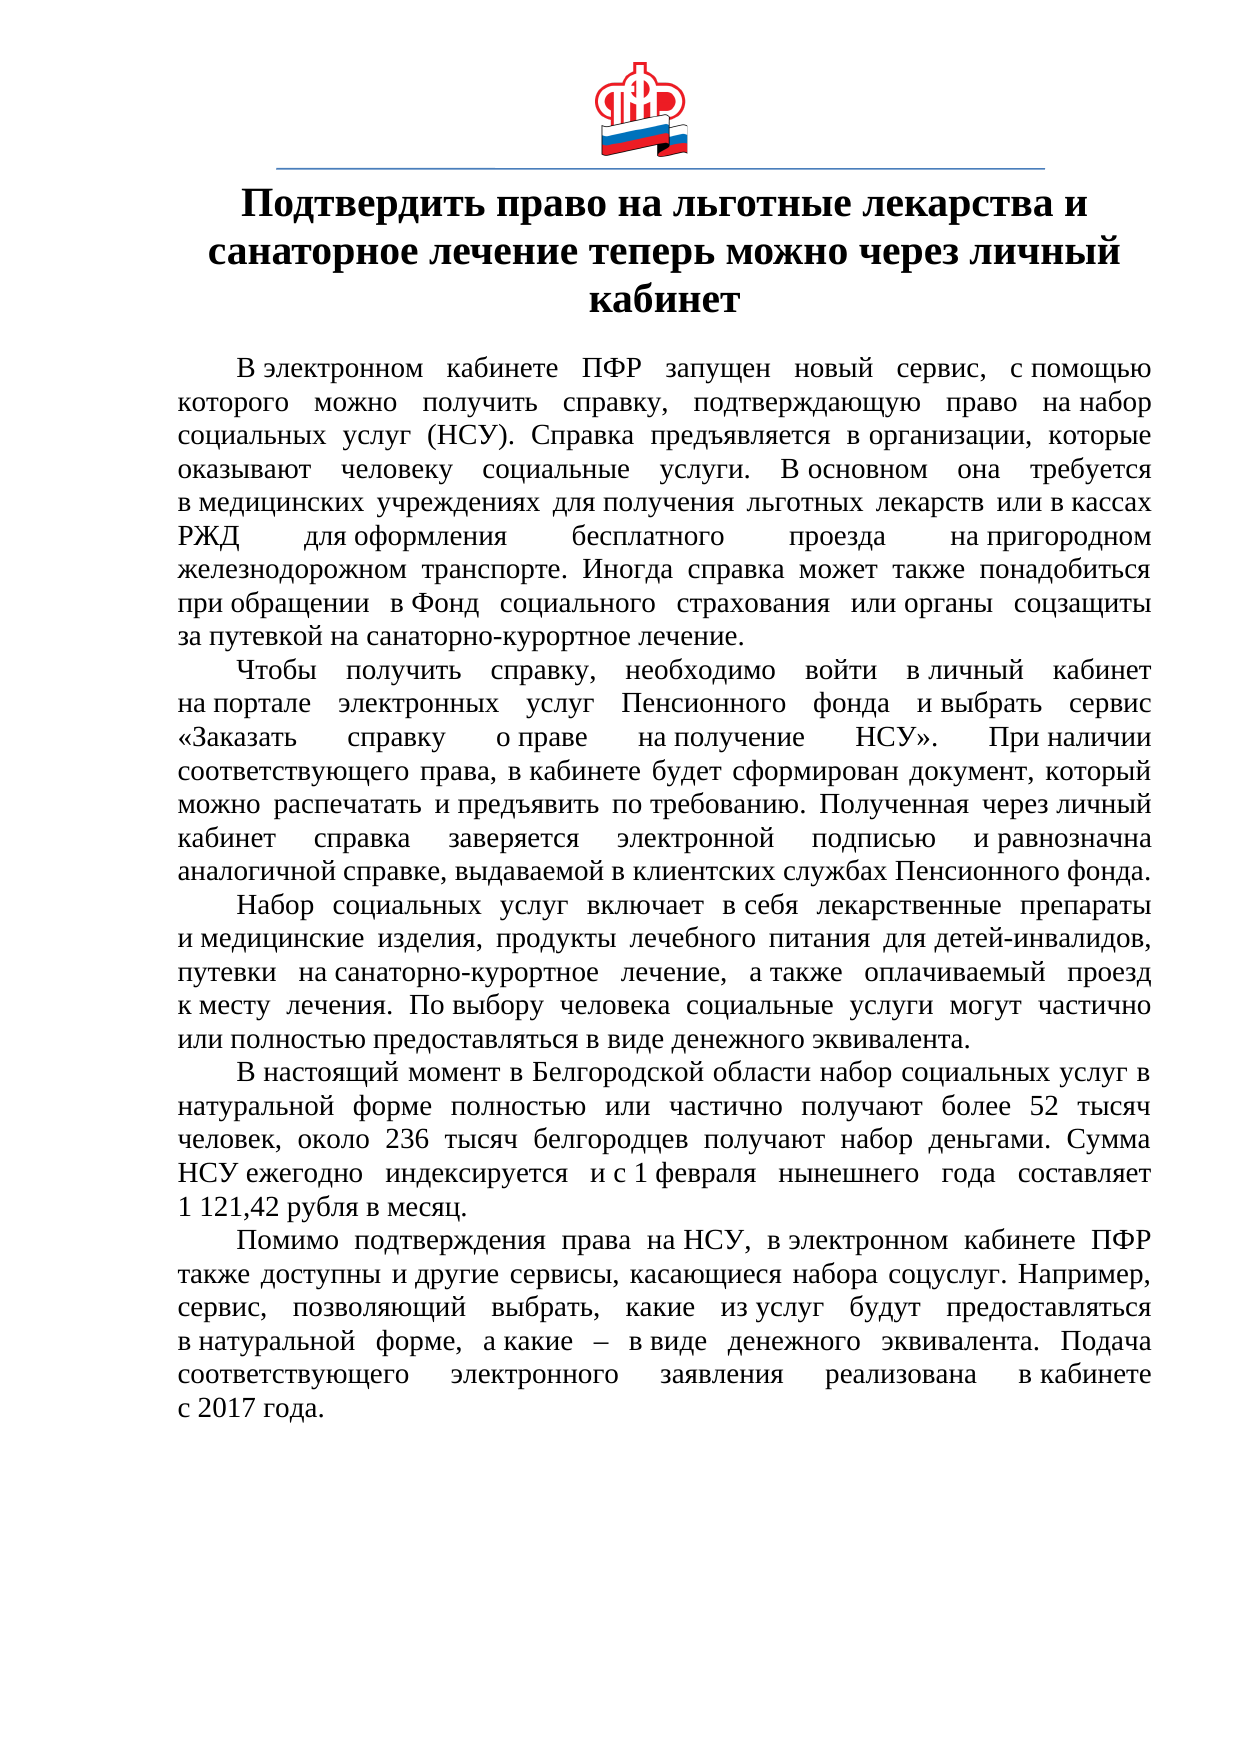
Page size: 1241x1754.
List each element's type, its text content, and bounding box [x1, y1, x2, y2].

text В настоящий момент в Белгородской области набор социальных услуг в натуральной форме полностью или частично получают более 52 тысяч человек, около 236 тысяч белгородцев получают набор деньгами. Сумма НСУ ежегодно индексируется и с 1 февраля нынешнего года составляет 1 121,42 рубля в месяц. [177, 1054, 1152, 1222]
text Чтобы получить справку, необходимо войти в личный кабинет на портале электронных услуг Пенсионного фонда и выбрать сервис «Заказать справку о праве на получение НСУ». При наличии соответствующего права, в кабинете будет сформирован документ, который можно распечатать и предъявить по требованию. Полученная через личный кабинет справка заверяется электронной подписью и равнозначна аналогичной справке, выдаваемой в клиентских службах Пенсионного фонда. [177, 652, 1152, 887]
picture [595, 62, 688, 157]
text В электронном кабинете ПФР запущен новый сервис, с помощью которого можно получить справку, подтверждающую право на набор социальных услуг (НСУ). Справка предъявляется в организации, которые оказывают человеку социальные услуги. В основном она требуется в медицинских учреждениях для получения льготных лекарств или в кассах РЖД для оформления бесплатного проезда на пригородном железнодорожном транспорте. Иногда справка может также понадобиться при обращении в Фонд социального страхования или органы соцзащиты за путевкой на санаторно-курортное лечение. [177, 350, 1152, 652]
text Помимо подтверждения права на НСУ, в электронном кабинете ПФР также доступны и другие сервисы, касающиеся набора соцуслуг. Например, сервис, позволяющий выбрать, какие из услуг будут предоставляться в натуральной форме, а какие – в виде денежного эквивалента. Подача соответствующего электронного заявления реализована в кабинете с 2017 года. [177, 1222, 1152, 1423]
text Набор социальных услуг включает в себя лекарственные препараты и медицинские изделия, продукты лечебного питания для детей-инвалидов, путевки на санаторно-курортное лечение, а также оплачиваемый проезд к месту лечения. По выбору человека социальные услуги могут частично или полностью предоставляться в виде денежного эквивалента. [177, 887, 1152, 1054]
text Подтвердить право на льготные лекарства и санаторное лечение теперь можно через личный кабинет [177, 177, 1152, 321]
